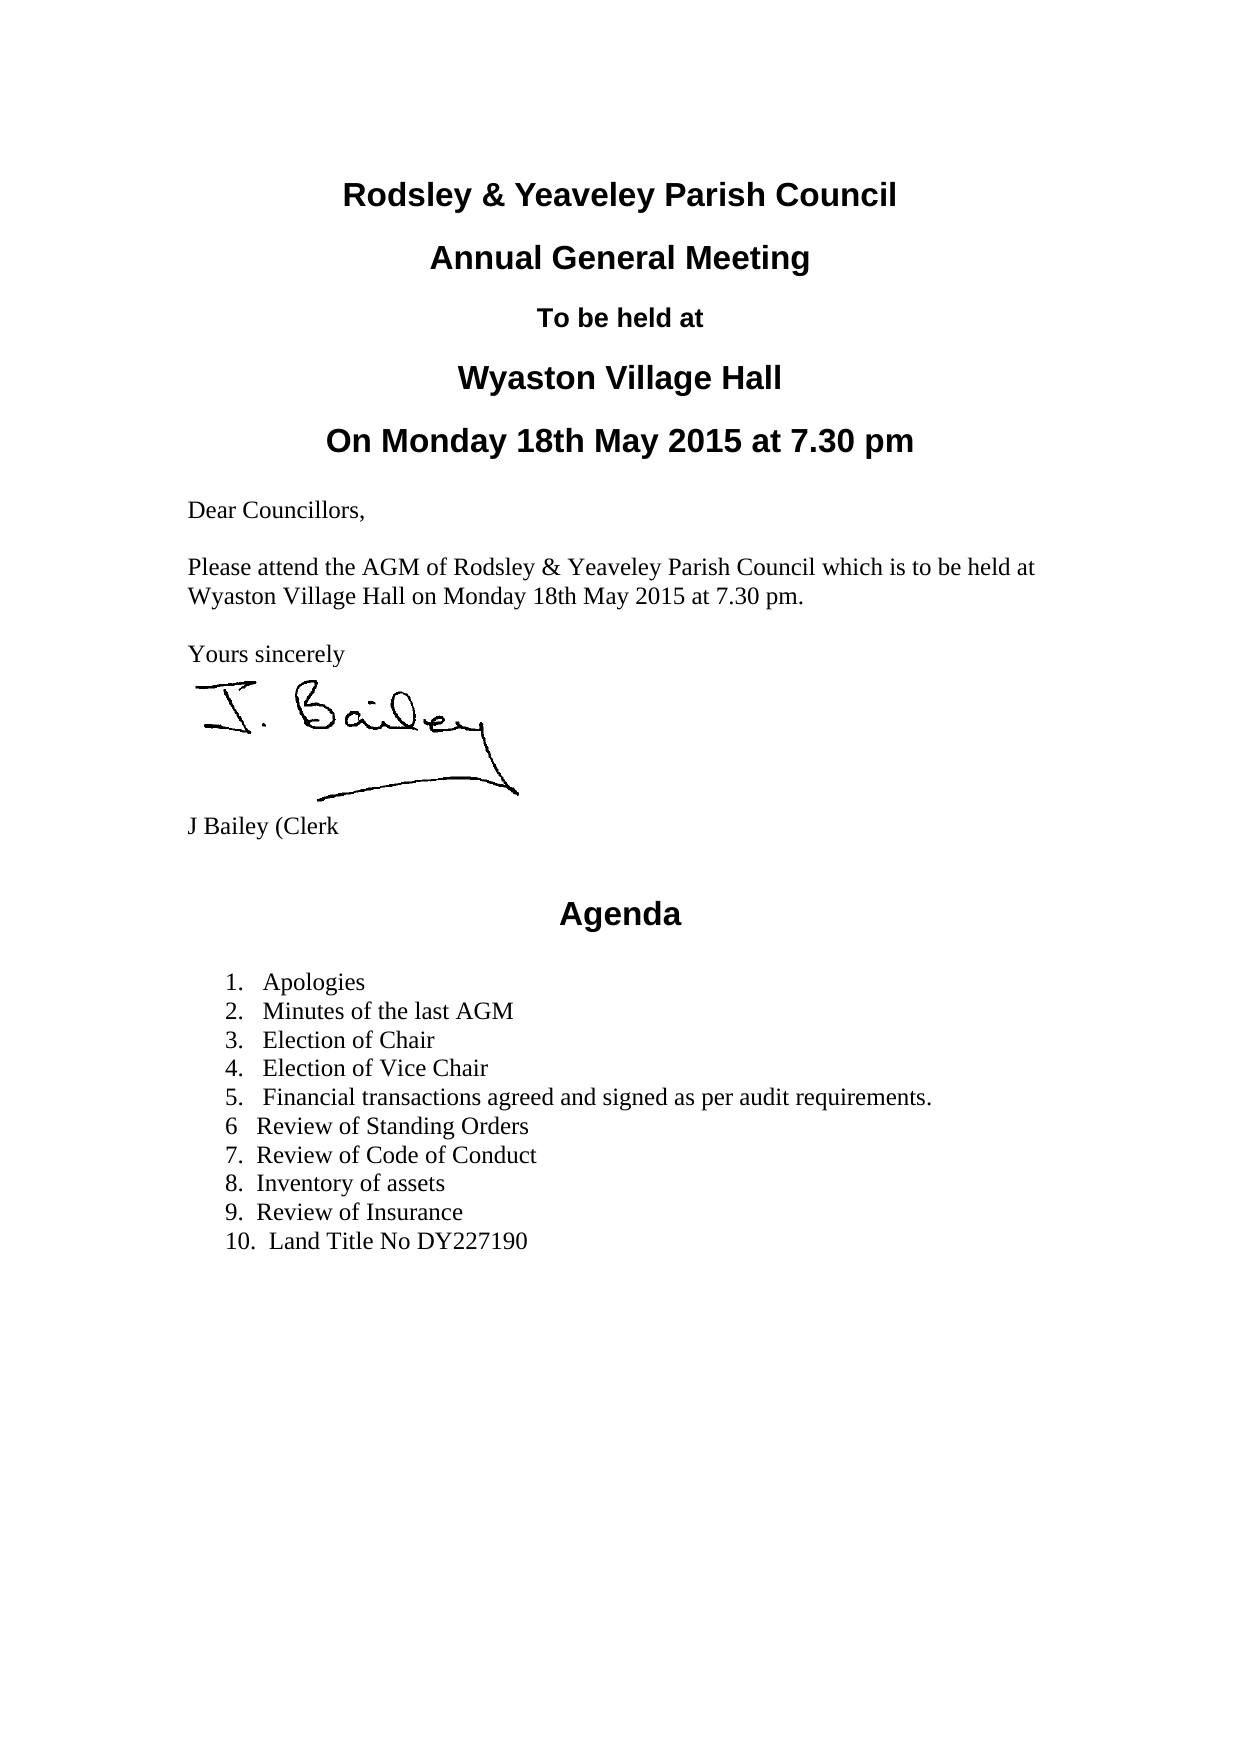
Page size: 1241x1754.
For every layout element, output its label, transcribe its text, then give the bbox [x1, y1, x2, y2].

text 8. Inventory of assets [225, 1168, 1053, 1197]
text 6 Review of Standing Orders [225, 1111, 1053, 1140]
subtitle To be held at [187, 302, 1053, 333]
text J Bailey (Clerk [187, 811, 1053, 840]
list Apologies [225, 967, 1053, 996]
text Please attend the AGM of Rodsley & Yeaveley Parish Council which is to be held at Wyaston Village Hall on Monday 18th May 2015 at 7.30 pm. [187, 552, 1053, 610]
text Yours sincerely [187, 639, 1053, 667]
subtitle On Monday 18th May 2015 at 7.30 pm [187, 422, 1053, 460]
list Minutes of the last AGM [225, 996, 1053, 1025]
subtitle Wyaston Village Hall [187, 358, 1053, 397]
text 10. Land Title No DY227190 [225, 1226, 1053, 1255]
text 5. Financial transactions agreed and signed as per audit requirements. [225, 1082, 1053, 1111]
text 9. Review of Insurance [225, 1197, 1053, 1226]
picture [187, 667, 527, 812]
subtitle Annual General Meeting [187, 238, 1053, 277]
subtitle Agenda [187, 894, 1053, 932]
text 7. Review of Code of Conduct [225, 1140, 1053, 1168]
list Election of Vice Chair [225, 1053, 1053, 1082]
subtitle Rodsley & Yeaveley Parish Council [187, 175, 1053, 213]
list Election of Chair [225, 1025, 1053, 1053]
text Dear Councillors, [187, 495, 1053, 524]
